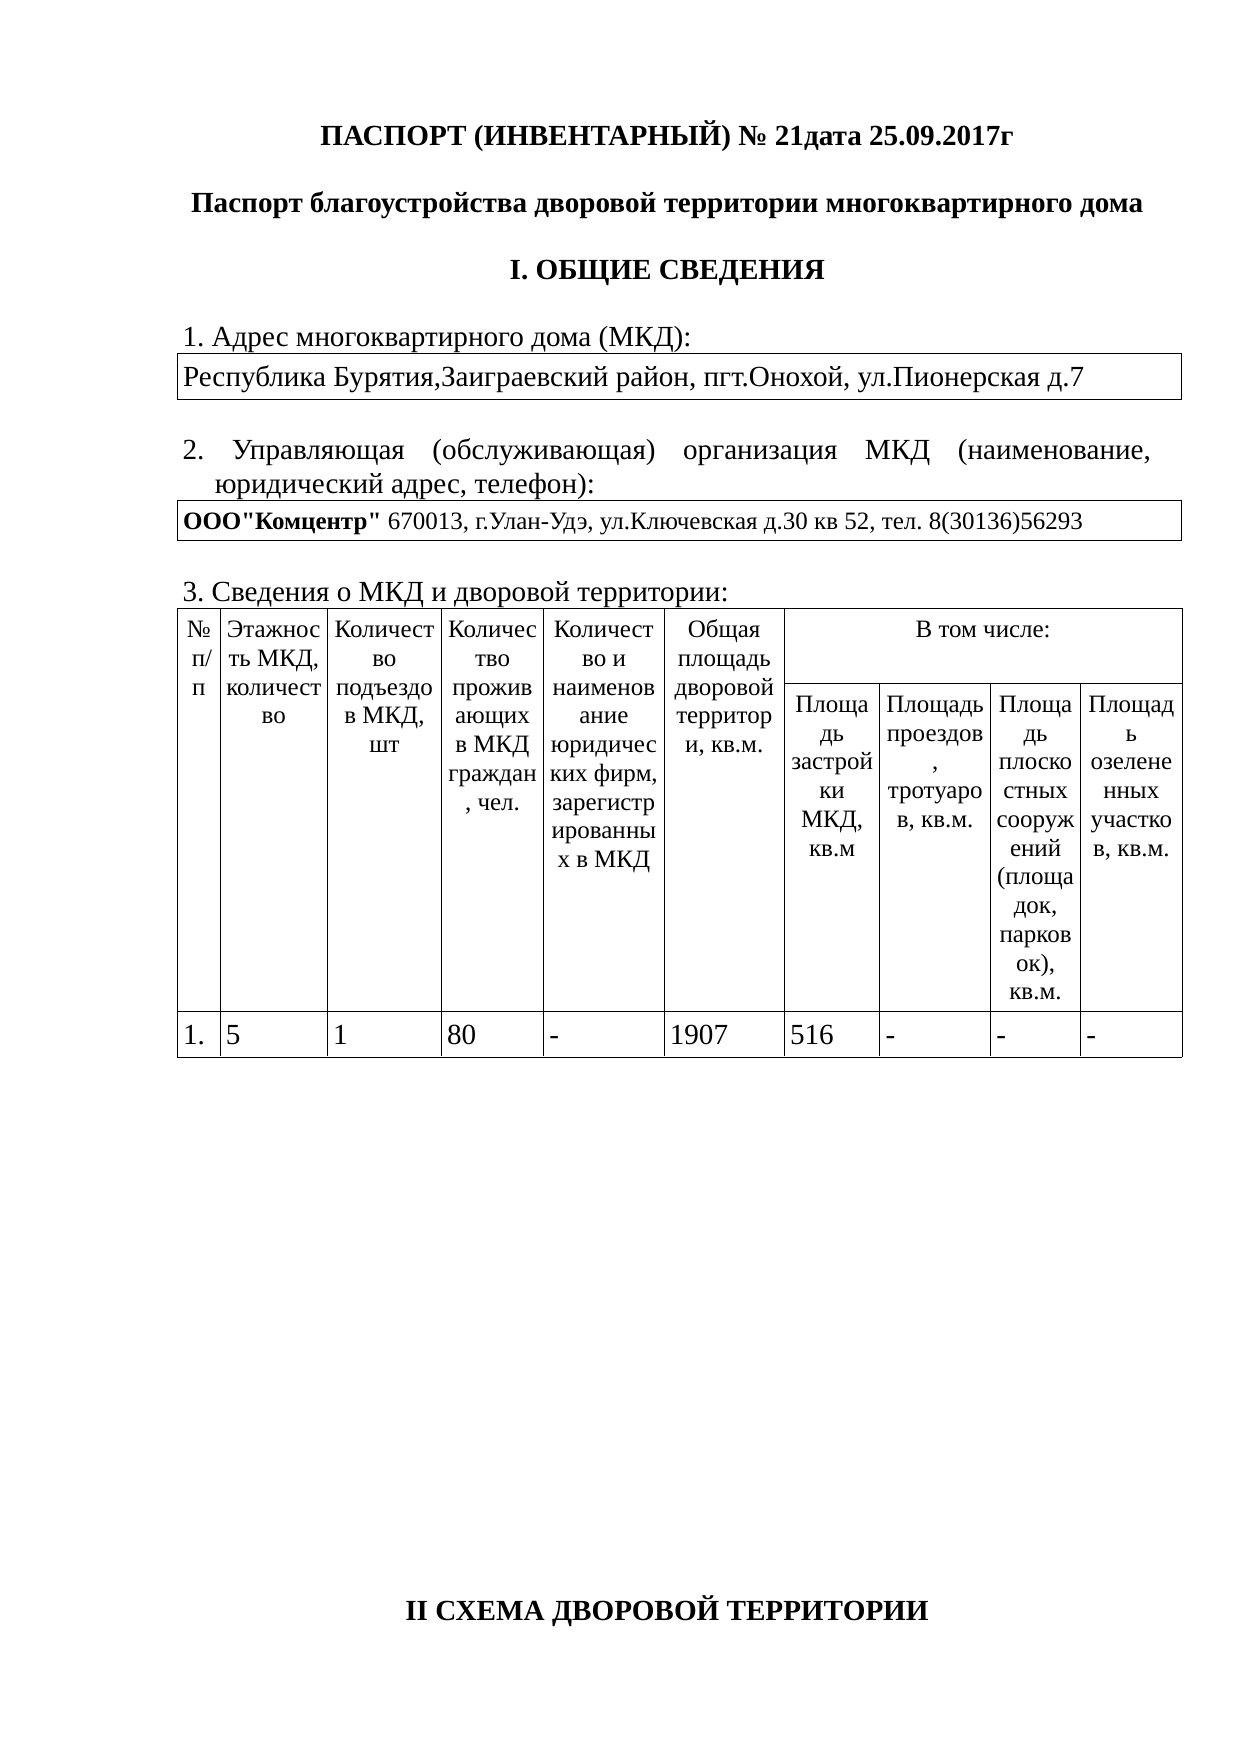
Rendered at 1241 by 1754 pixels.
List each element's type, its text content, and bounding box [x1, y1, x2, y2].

text 2. Управляющая (обслуживающая) организация МКД (наименование, юридический адрес, телефон): [182, 432, 1152, 499]
table_cell Площадь плоскостных сооружений (площадок, парковок), кв.м. [991, 684, 1080, 1011]
table_cell 5 [221, 1012, 327, 1056]
table_header Количество подъездов МКД, шт [328, 609, 441, 1011]
text Паспорт благоустройства дворовой территории многоквартирного дома [182, 185, 1152, 219]
table_cell Площадь застройки МКД, кв.м [785, 684, 879, 1011]
table_cell Площадь озелененных участков, кв.м. [1081, 684, 1182, 1011]
table_cell - [880, 1012, 990, 1056]
text 1. Адрес многоквартирного дома (МКД): [182, 319, 1152, 353]
text II СХЕМА ДВОРОВОЙ ТЕРРИТОРИИ [182, 1593, 1152, 1627]
table_header ООО"Комцентр" 670013, г.Улан-Удэ, ул.Ключевская д.30 кв 52, тел. 8(30136)56293 [178, 501, 1181, 540]
table_header Общая площадь дворовой территори, кв.м. [665, 609, 784, 1011]
table_header Количество и наименование юридических фирм, зарегистрированных в МКД [544, 609, 664, 1011]
table_cell - [991, 1012, 1080, 1056]
table_header Количество проживающих в МКД граждан, чел. [442, 609, 543, 1011]
text I. ОБЩИЕ СВЕДЕНИЯ [182, 252, 1152, 286]
table_header № п/п [178, 609, 220, 1011]
table_header Этажность МКД, количество [221, 609, 327, 1011]
table_cell - [544, 1012, 664, 1056]
table_cell 1. [178, 1012, 220, 1056]
text 3. Сведения о МКД и дворовой территории: [182, 574, 1152, 608]
table_header Республика Бурятия,Заиграевский район, пгт.Онохой, ул.Пионерская д.7 [178, 354, 1181, 398]
table_cell 80 [442, 1012, 543, 1056]
table_cell - [1081, 1012, 1182, 1056]
table_cell 1 [328, 1012, 441, 1056]
table_header В том числе: [785, 609, 1182, 683]
table_cell 1907 [665, 1012, 784, 1056]
text ПАСПОРТ (ИНВЕНТАРНЫЙ) № 21дата 25.09.2017г [182, 118, 1152, 152]
table_cell Площадь проездов, тротуаров, кв.м. [880, 684, 990, 1011]
table_cell 516 [785, 1012, 879, 1056]
